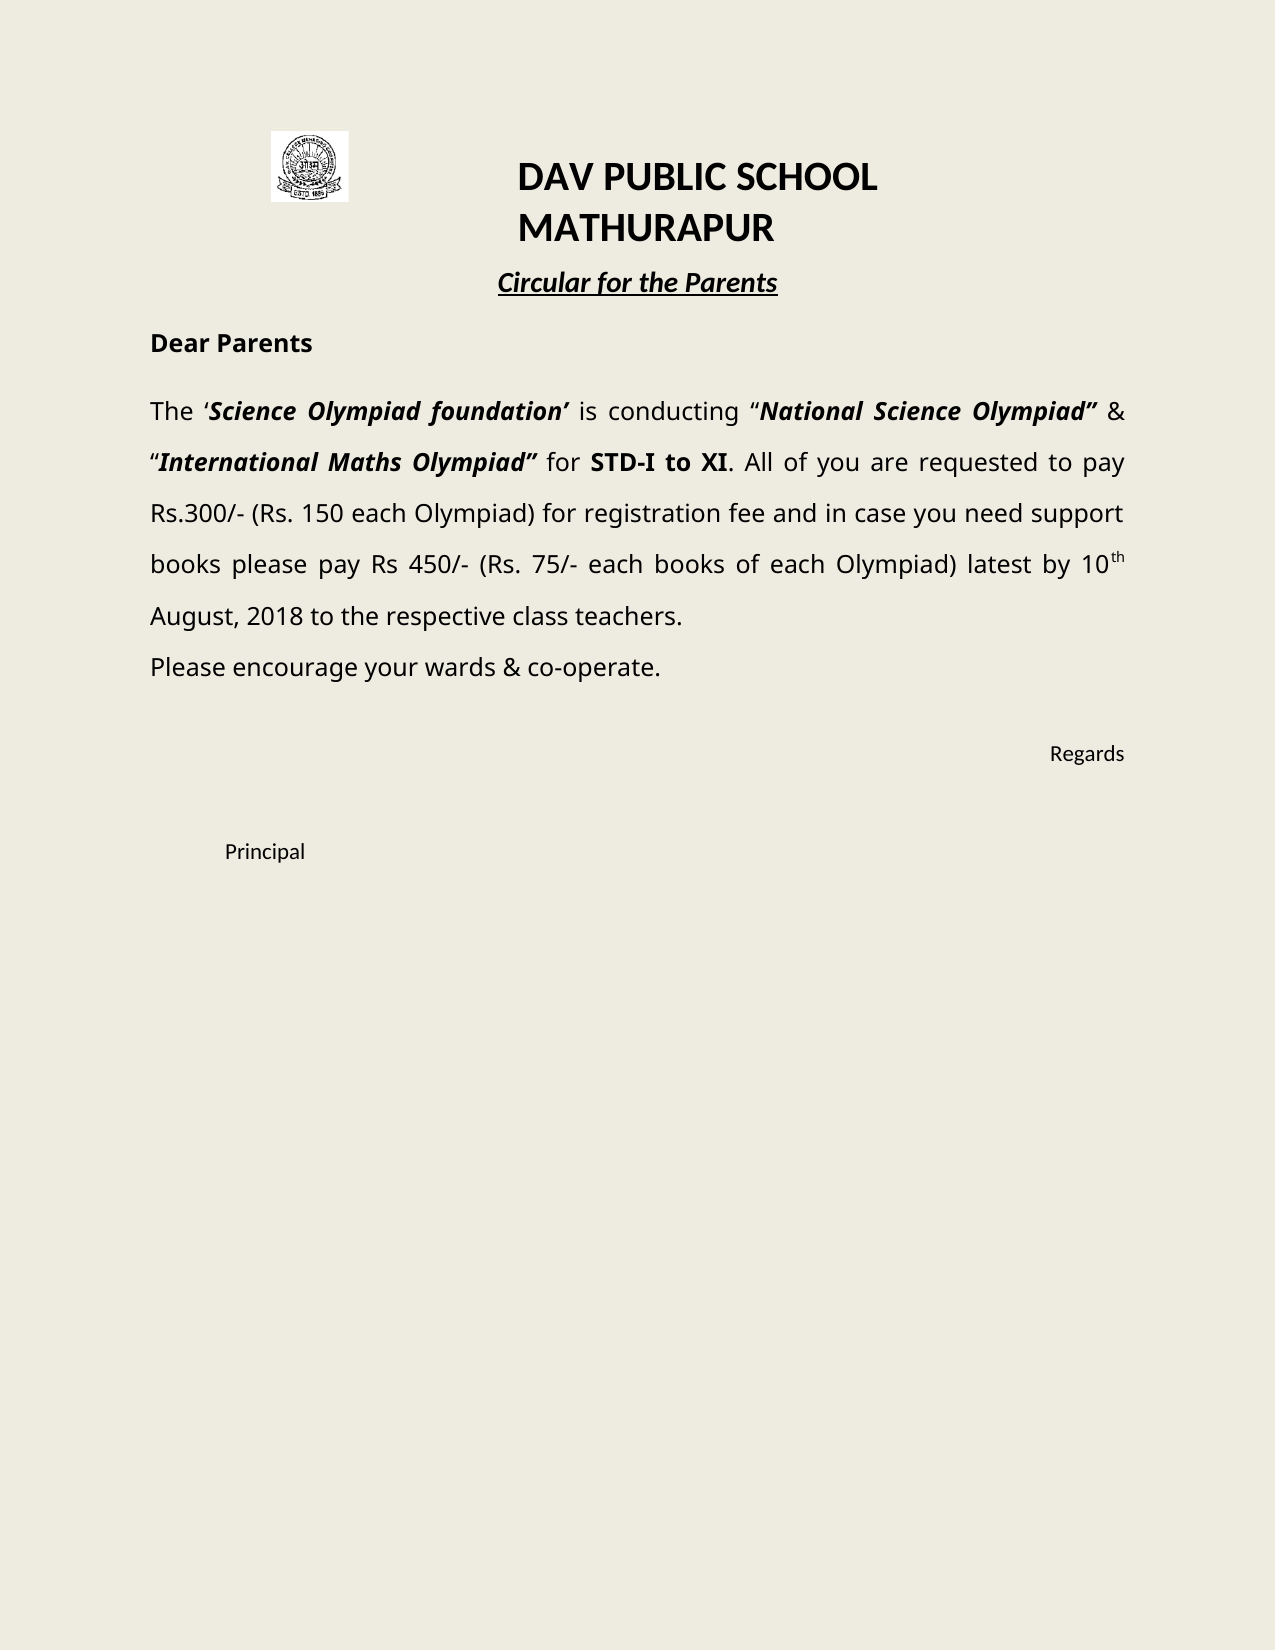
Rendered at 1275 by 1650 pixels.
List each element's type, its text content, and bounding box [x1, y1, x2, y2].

text Dear Parents [150, 326, 1125, 360]
text Please encourage your wards & co-operate. Regards [150, 649, 1125, 767]
text DAV PUBLIC SCHOOL MATHURAPUR [300, 150, 1125, 252]
picture [271, 131, 349, 202]
text The ‘Science Olympiad foundation’ is conducting “National Science Olympiad” & “International Maths Olympiad” for STD-I to XI. All of you are requested to pay Rs.300/- (Rs. 150 each Olympiad) for registration fee and in case you need support books please pay Rs 450/- (Rs. 75/- each books of each Olympiad) latest by 10th August, 2018 to the respective class teachers. [150, 394, 1125, 632]
text Circular for the Parents [150, 264, 1125, 300]
text Principal [150, 781, 1125, 865]
